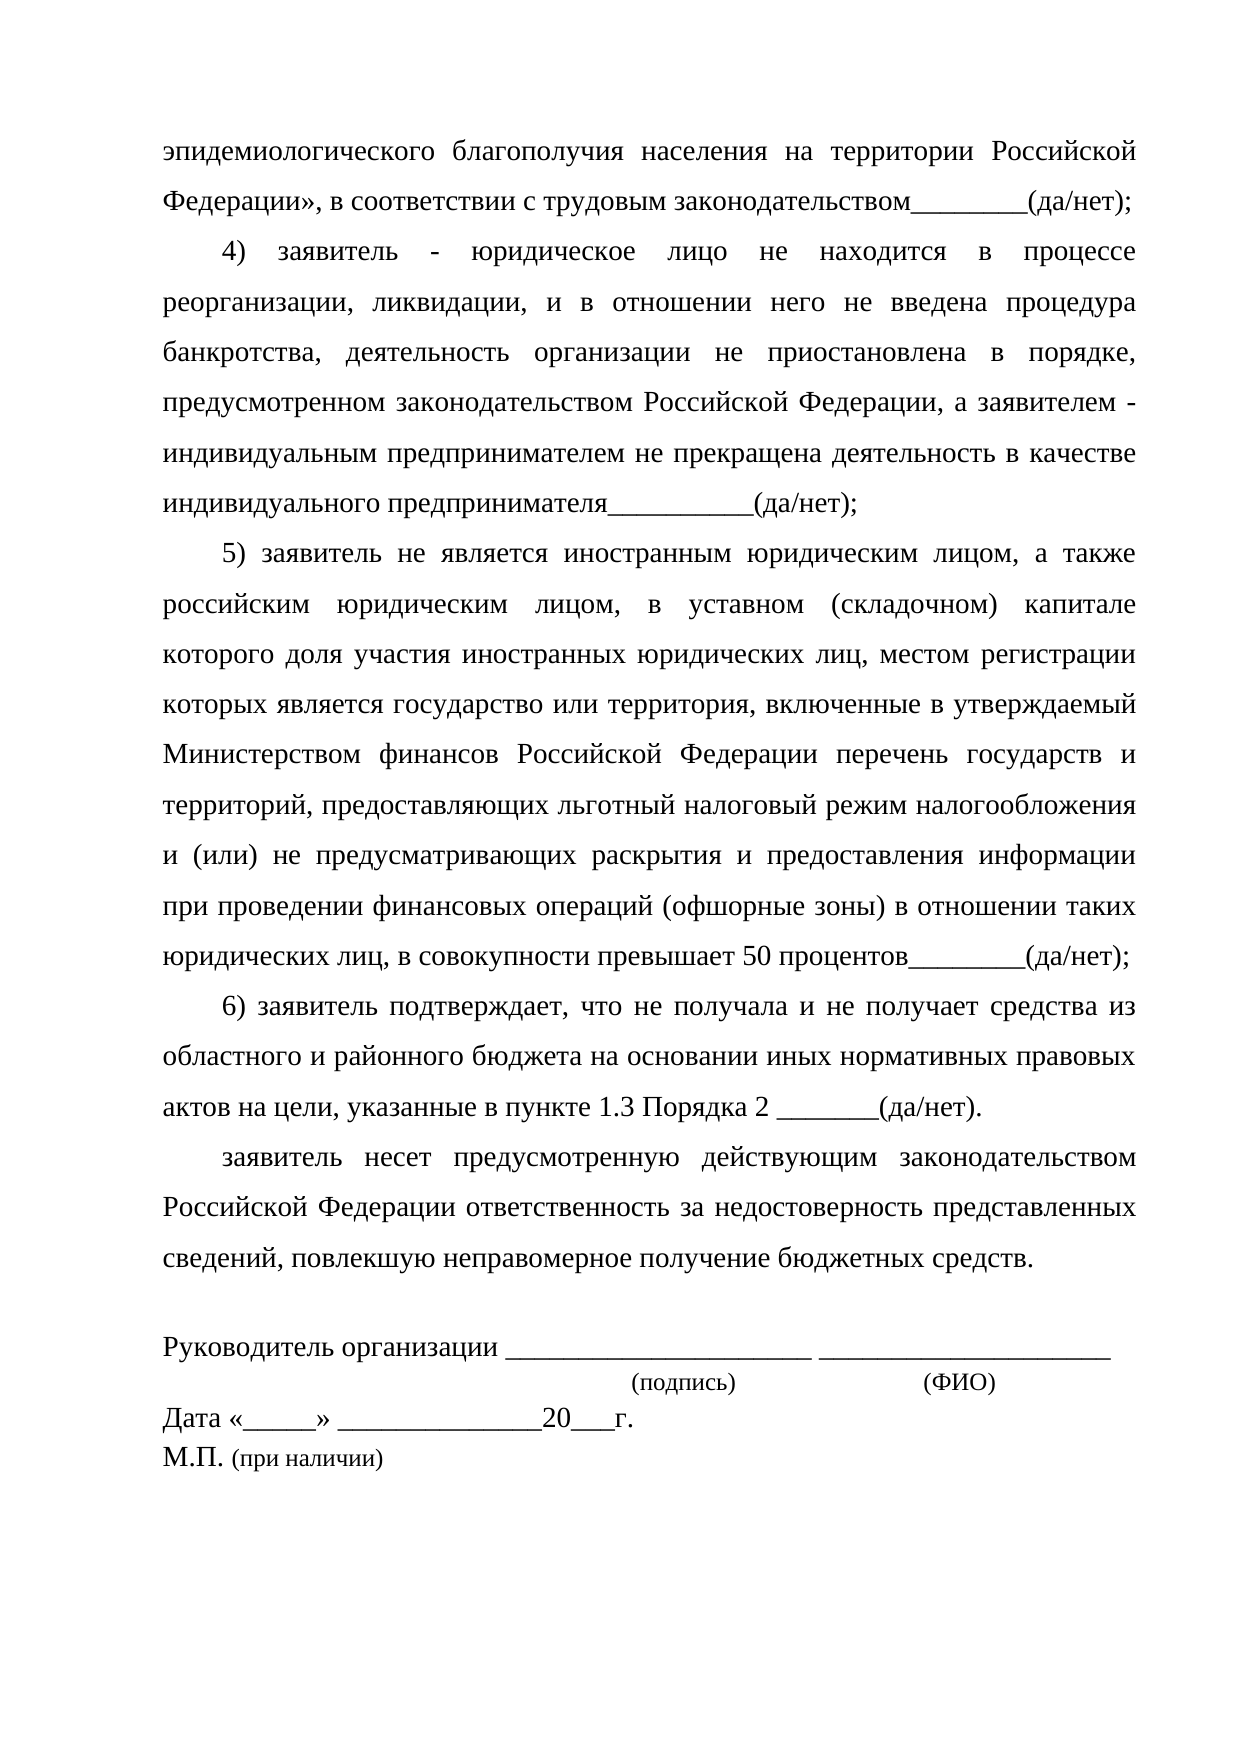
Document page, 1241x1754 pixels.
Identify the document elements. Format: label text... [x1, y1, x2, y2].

text 6) заявитель подтверждает, что не получала и не получает средства из областного и районного бюджета на основании иных нормативных правовых актов на цели, указанные в пункте 1.3 Порядка 2 _______(да/нет). [162, 988, 1137, 1122]
text заявитель несет предусмотренную действующим законодательством Российской Федерации ответственность за недостоверность представленных сведений, повлекшую неправомерное получение бюджетных средств. [162, 1139, 1137, 1273]
text (подпись) (ФИО) [162, 1367, 1137, 1396]
text Дата «_____» ______________20___г. [162, 1400, 1137, 1434]
text Руководитель организации _____________________ ____________________ [162, 1329, 1137, 1362]
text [162, 133, 1137, 217]
text 4) заявитель - юридическое лицо не находится в процессе реорганизации, ликвидации, и в отношении него не введена процедура банкротства, деятельность организации не приостановлена в порядке, предусмотренном законодательством Российской Федерации, а заявителем - индивидуальным предпринимателем не прекращена деятельность в качестве индивидуального предпринимателя__________(да/нет); [162, 233, 1137, 519]
text 5) заявитель не является иностранным юридическим лицом, а также российским юридическим лицом, в уставном (складочном) капитале которого доля участия иностранных юридических лиц, местом регистрации которых является государство или территория, включенные в утверждаемый Министерством финансов Российской Федерации перечень государств и территорий, предоставляющих льготный налоговый режим налогообложения и (или) не предусматривающих раскрытия и предоставления информации при проведении финансовых операций (офшорные зоны) в отношении таких юридических лиц, в совокупности превышает 50 процентов________(да/нет); [162, 535, 1137, 971]
text М.П. (при наличии) [162, 1439, 1137, 1472]
